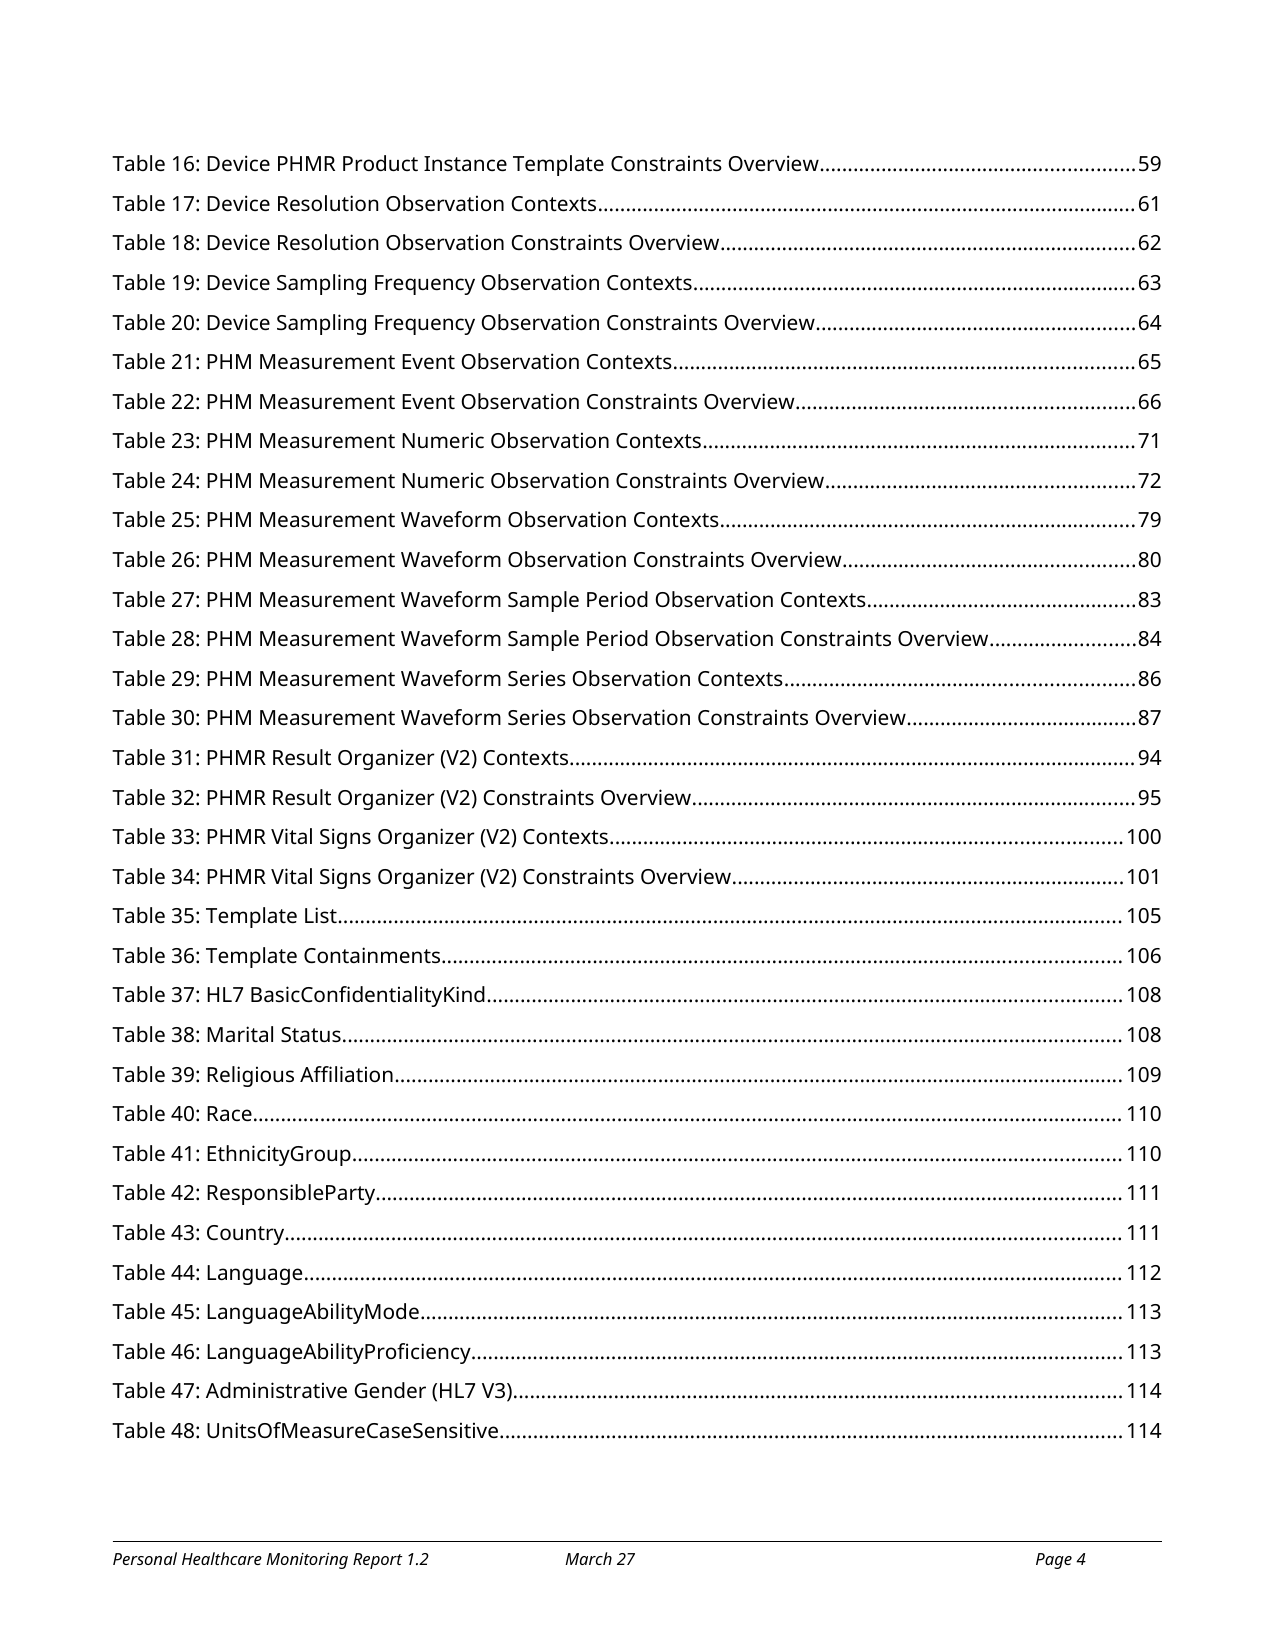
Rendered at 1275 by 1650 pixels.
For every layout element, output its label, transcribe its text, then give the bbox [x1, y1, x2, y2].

text Table 42: ResponsibleParty 111 [112, 1179, 1162, 1206]
text Table 33: PHMR Vital Signs Organizer (V2) Contexts 100 [112, 823, 1162, 850]
text Table 40: Race 110 [112, 1100, 1162, 1127]
text Table 31: PHMR Result Organizer (V2) Contexts 94 [112, 744, 1162, 771]
text Table 32: PHMR Result Organizer (V2) Constraints Overview 95 [112, 783, 1162, 810]
text Table 24: PHM Measurement Numeric Observation Constraints Overview 72 [112, 467, 1162, 494]
text Table 35: Template List 105 [112, 902, 1162, 929]
text Table 47: Administrative Gender (HL7 V3) 114 [112, 1377, 1162, 1404]
text Table 45: LanguageAbilityMode 113 [112, 1298, 1162, 1325]
text Table 34: PHMR Vital Signs Organizer (V2) Constraints Overview 101 [112, 862, 1162, 889]
text Table 44: Language 112 [112, 1258, 1162, 1285]
text Table 20: Device Sampling Frequency Observation Constraints Overview 64 [112, 308, 1162, 335]
text Table 46: LanguageAbilityProficiency 113 [112, 1337, 1162, 1364]
text Table 39: Religious Affiliation 109 [112, 1060, 1162, 1087]
text Table 26: PHM Measurement Waveform Observation Constraints Overview 80 [112, 546, 1162, 573]
text Table 25: PHM Measurement Waveform Observation Contexts 79 [112, 506, 1162, 533]
text Table 17: Device Resolution Observation Contexts 61 [112, 189, 1162, 217]
text Table 22: PHM Measurement Event Observation Constraints Overview 66 [112, 387, 1162, 414]
text Table 43: Country 111 [112, 1219, 1162, 1246]
text Table 36: Template Containments 106 [112, 942, 1162, 969]
text Table 28: PHM Measurement Waveform Sample Period Observation Constraints Overview 84 [112, 625, 1162, 652]
text Table 30: PHM Measurement Waveform Series Observation Constraints Overview 87 [112, 704, 1162, 731]
text Table 23: PHM Measurement Numeric Observation Contexts 71 [112, 427, 1162, 454]
text Table 27: PHM Measurement Waveform Sample Period Observation Contexts 83 [112, 585, 1162, 612]
text Table 38: Marital Status 108 [112, 1021, 1162, 1048]
text Table 18: Device Resolution Observation Constraints Overview 62 [112, 229, 1162, 256]
text Table 21: PHM Measurement Event Observation Contexts 65 [112, 348, 1162, 375]
text Table 29: PHM Measurement Waveform Series Observation Contexts 86 [112, 664, 1162, 692]
text Table 16: Device PHMR Product Instance Template Constraints Overview 59 [112, 150, 1162, 177]
text Table 41: EthnicityGroup 110 [112, 1139, 1162, 1167]
text Table 48: UnitsOfMeasureCaseSensitive 114 [112, 1417, 1162, 1444]
text Table 37: HL7 BasicConfidentialityKind 108 [112, 981, 1162, 1008]
text Table 19: Device Sampling Frequency Observation Contexts 63 [112, 269, 1162, 296]
